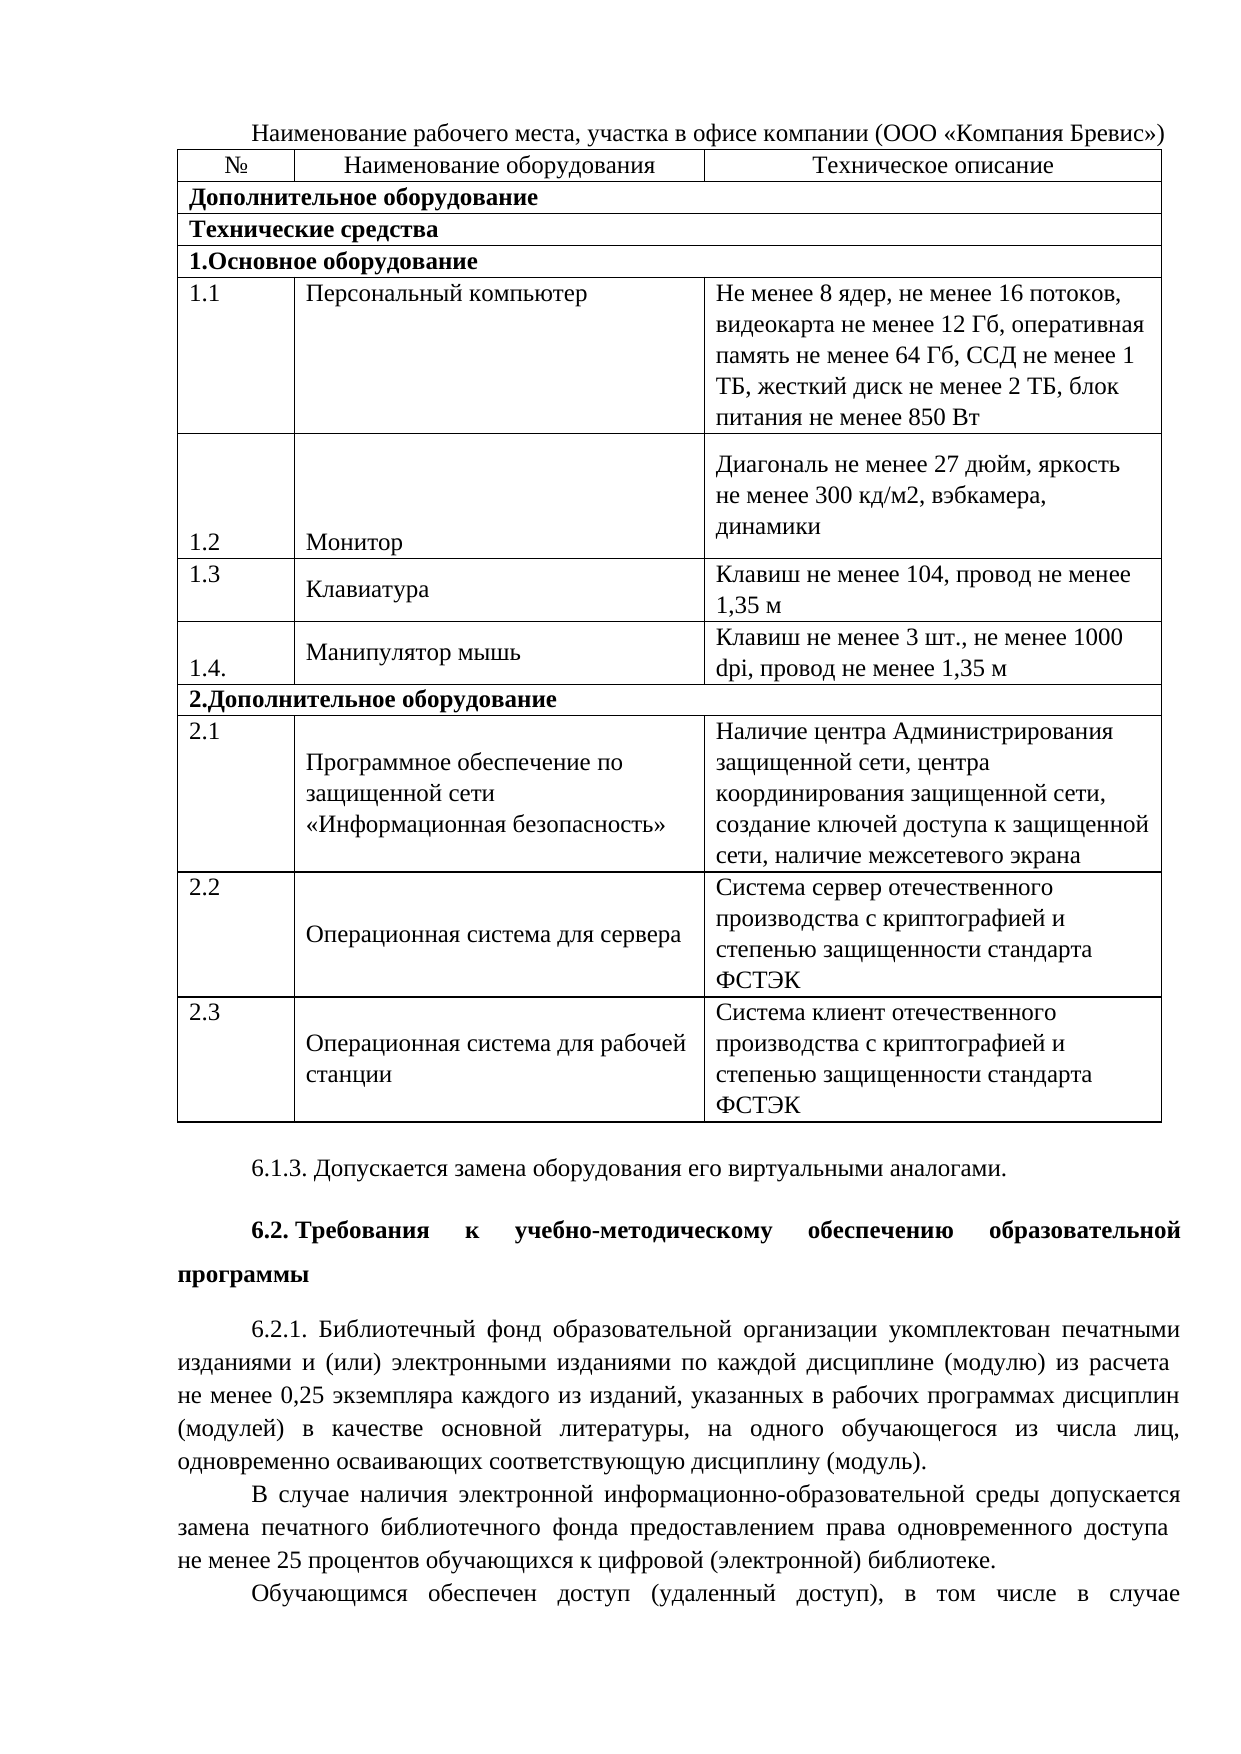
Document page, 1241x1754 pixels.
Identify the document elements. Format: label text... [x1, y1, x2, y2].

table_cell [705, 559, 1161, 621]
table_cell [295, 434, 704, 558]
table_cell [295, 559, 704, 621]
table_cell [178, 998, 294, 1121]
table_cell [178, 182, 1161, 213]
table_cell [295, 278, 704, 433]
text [177, 1578, 1181, 1607]
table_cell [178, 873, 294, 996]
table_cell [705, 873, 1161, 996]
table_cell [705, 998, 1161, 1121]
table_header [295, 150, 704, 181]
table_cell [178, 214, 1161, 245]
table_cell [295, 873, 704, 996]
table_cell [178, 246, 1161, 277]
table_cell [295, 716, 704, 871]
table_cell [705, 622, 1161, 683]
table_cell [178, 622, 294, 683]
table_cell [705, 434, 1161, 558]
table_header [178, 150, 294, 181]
subtitle 6.2. Требования к учебно-методическому обеспечению образовательной программы [177, 1216, 1181, 1287]
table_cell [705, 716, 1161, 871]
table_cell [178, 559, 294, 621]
text Наименование рабочего места, участка в офисе компании (ООО «Компания Бревис») [177, 118, 1181, 147]
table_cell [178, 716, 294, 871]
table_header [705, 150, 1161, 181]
text 6.1.3. Допускается замена оборудования его виртуальными аналогами. [177, 1153, 1181, 1182]
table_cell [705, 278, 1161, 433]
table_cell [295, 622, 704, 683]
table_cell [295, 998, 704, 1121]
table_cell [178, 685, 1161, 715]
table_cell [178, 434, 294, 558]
text В случае наличия электронной информационно-образовательной среды допускается замена печатного библиотечного фонда предоставлением права одновременного доступа не менее 25 процентов обучающихся к цифровой (электронной) библиотеке. [177, 1479, 1181, 1574]
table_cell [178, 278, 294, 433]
text 6.2.1. Библиотечный фонд образовательной организации укомплектован печатными изданиями и (или) электронными изданиями по каждой дисциплине (модулю) из расчета не менее 0,25 экземпляра каждого из изданий, указанных в рабочих программах дисциплин (модулей) в качестве основной литературы, на одного обучающегося из числа лиц, одновременно осваивающих соответствующую дисциплину (модуль). [177, 1314, 1181, 1475]
